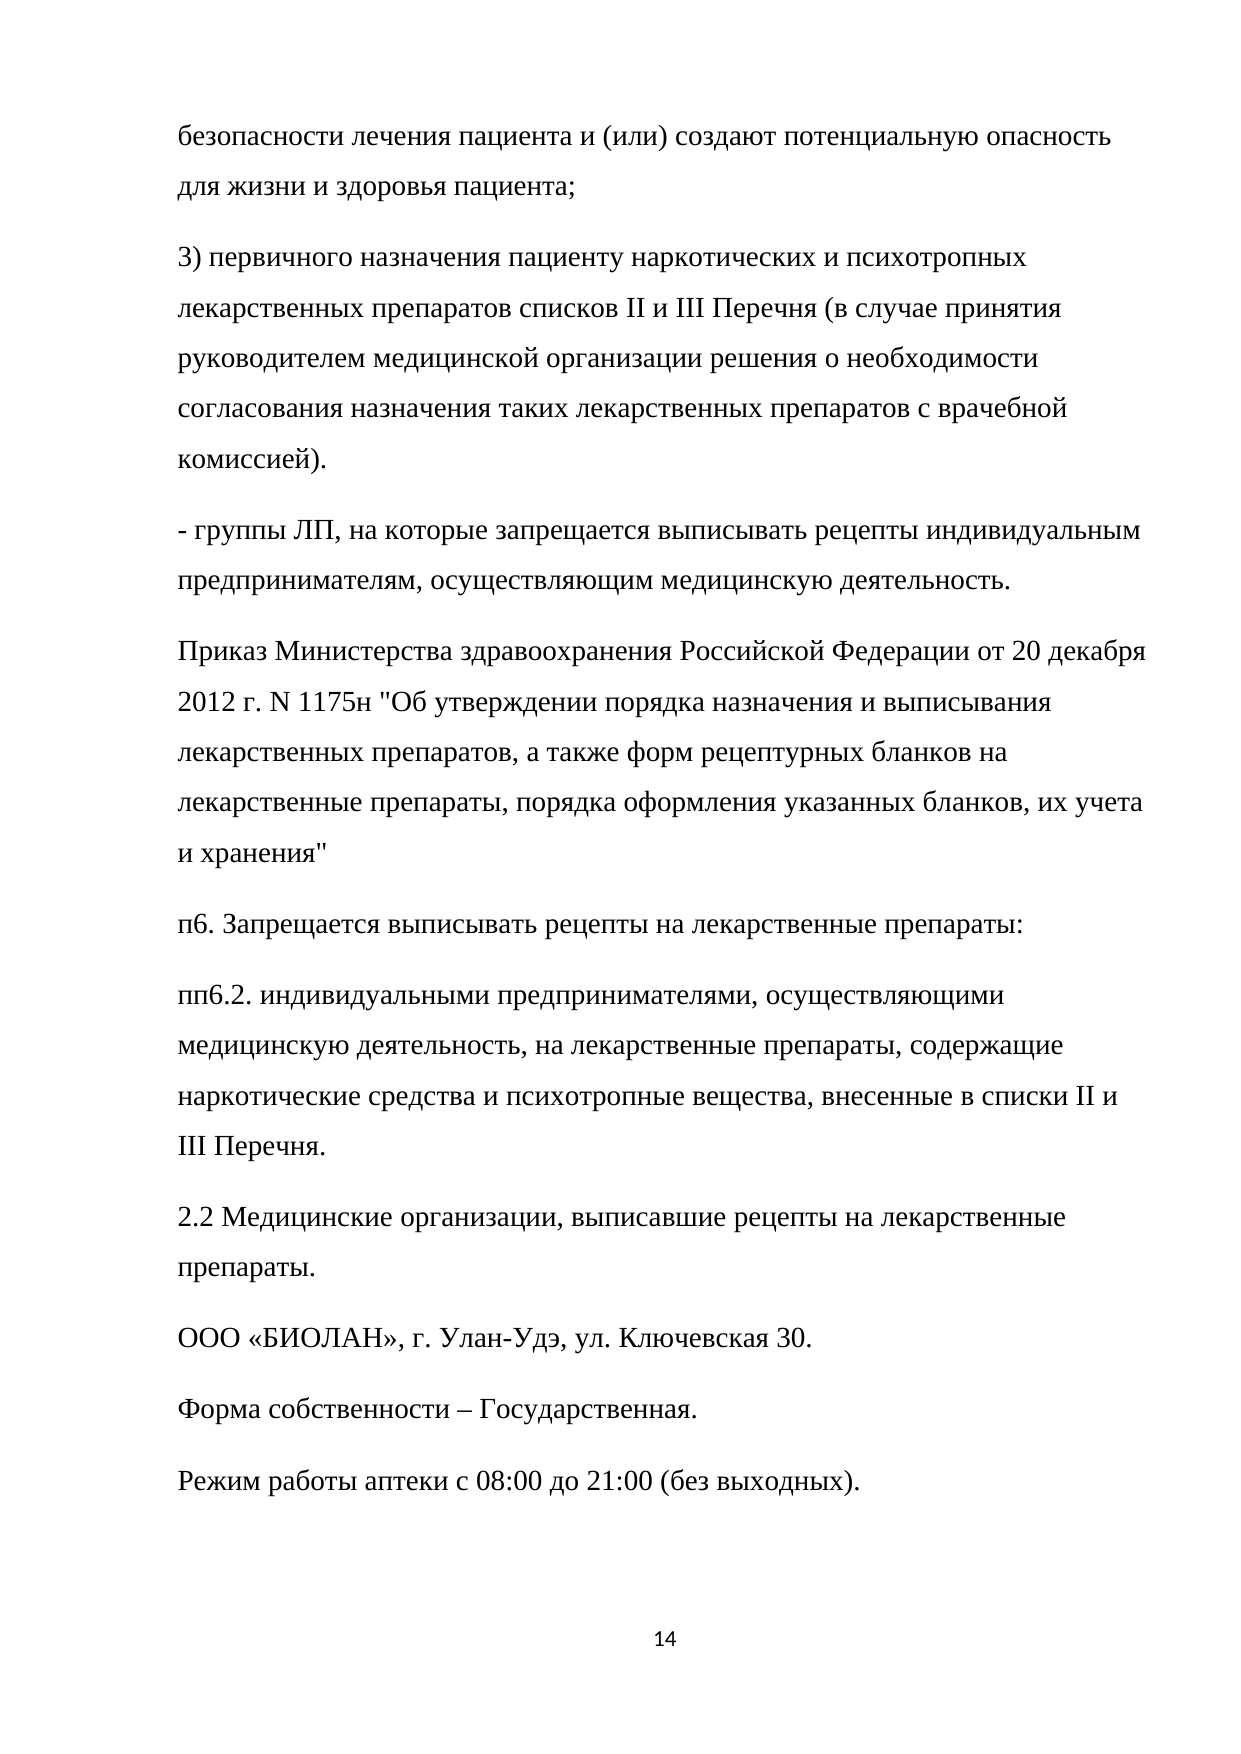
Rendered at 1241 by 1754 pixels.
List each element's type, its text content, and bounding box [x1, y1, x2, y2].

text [177, 118, 1152, 202]
text Форма собственности – Государственная. [177, 1392, 1152, 1425]
text - группы ЛП, на которые запрещается выписывать рецепты индивидуальным предпринимателям, осуществляющим медицинскую деятельность. [177, 512, 1152, 596]
text 3) первичного назначения пациенту наркотических и психотропных лекарственных препаратов списков II и III Перечня (в случае принятия руководителем медицинской организации решения о необходимости согласования назначения таких лекарственных препаратов с врачебной комиссией). [177, 239, 1152, 474]
text Приказ Министерства здравоохранения Российской Федерации от 20 декабря 2012 г. N 1175н "Об утверждении порядка назначения и выписывания лекарственных препаратов, а также форм рецептурных бланков на лекарственные препараты, порядка оформления указанных бланков, их учета и хранения" [177, 633, 1152, 868]
text 2.2 Медицинские организации, выписавшие рецепты на лекарственные препараты. [177, 1199, 1152, 1283]
text п6. Запрещается выписывать рецепты на лекарственные препараты: [177, 906, 1152, 939]
text Режим работы аптеки c 08:00 до 21:00 (без выходных). [177, 1463, 1152, 1496]
text пп6.2. индивидуальными предпринимателями, осуществляющими медицинскую деятельность, на лекарственные препараты, содержащие наркотические средства и психотропные вещества, внесенные в списки II и III Перечня. [177, 977, 1152, 1161]
text ООО «БИОЛАН», г. Улан-Удэ, ул. Ключевская 30. [177, 1321, 1152, 1354]
